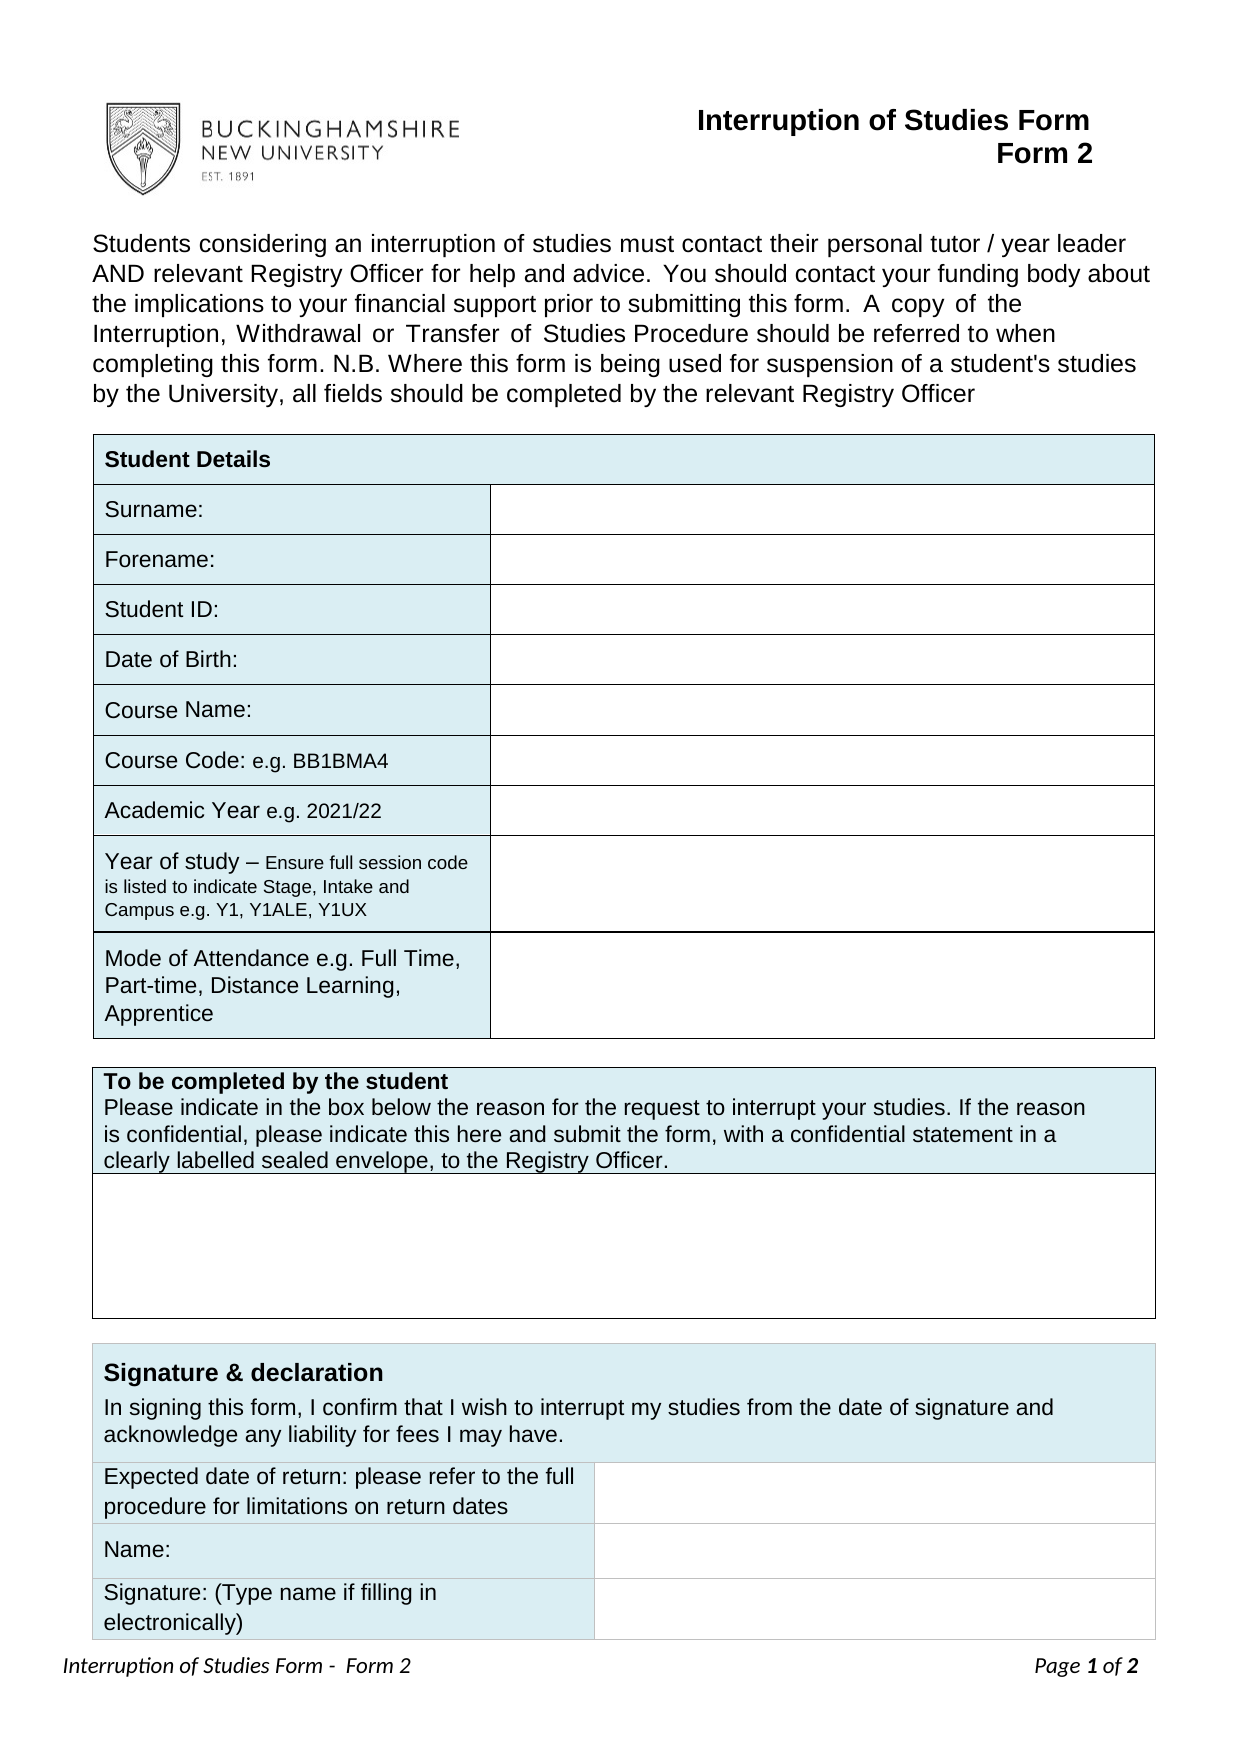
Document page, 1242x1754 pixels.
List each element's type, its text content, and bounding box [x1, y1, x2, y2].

table_cell [491, 485, 1154, 534]
table_cell [491, 535, 1154, 584]
table_cell Student ID: [94, 585, 490, 634]
table_cell Academic Year e.g. 2021/22 [94, 786, 490, 834]
table_cell Forename: [94, 535, 490, 584]
table_cell [595, 1463, 1155, 1523]
table_cell [491, 933, 1154, 1038]
table_cell [595, 1524, 1155, 1578]
table_cell Date of Birth: [94, 635, 490, 684]
table_cell Signature: (Type name if filling in electronically) [93, 1579, 594, 1639]
table_cell [491, 685, 1154, 735]
table_cell [491, 836, 1154, 931]
text Students considering an interruption of studies must contact their personal tutor / year leader AND relevant Registry Officer for help and advice. You should contact your funding body about the implications to your financial support prior to submitting this form. A copy of the Interruption, Withdrawal or Transfer of Studies Procedure should be referred to when completing this form. N.B. Where this form is being used for suspension of a student's studies by the University, all fields should be completed by the relevant Registry Officer [92, 229, 1157, 407]
table_cell [93, 1174, 1155, 1318]
table_cell Name: [93, 1524, 594, 1578]
table_cell Expected date of return: please refer to the full procedure for limitations on return dates [93, 1463, 594, 1523]
table_cell [491, 635, 1154, 684]
table_cell [491, 736, 1154, 785]
table_cell [595, 1579, 1155, 1639]
table_header To be completed by the student Please indicate in the box below the reason for the request to interrupt your studies. If the reason is confidential, please indicate this here and submit the form, with a confidential statement in a clearly labelled sealed envelope, to the Registry Officer. [93, 1068, 1155, 1173]
table_cell Year of study – Ensure full session code is listed to indicate Stage, Intake and Campus e.g. Y1, Y1ALE, Y1UX [94, 836, 490, 931]
table_header Student Details [94, 435, 1154, 484]
picture [72, 76, 492, 199]
table_cell Surname: [94, 485, 490, 534]
table_cell Course Code: e.g. BB1BMA4 [94, 736, 490, 785]
table_cell Mode of Attendance e.g. Full Time, Part-time, Distance Learning, Apprentice [94, 933, 490, 1038]
table_cell [491, 786, 1154, 834]
table_cell Course Name: [94, 685, 490, 735]
table_cell [491, 585, 1154, 634]
